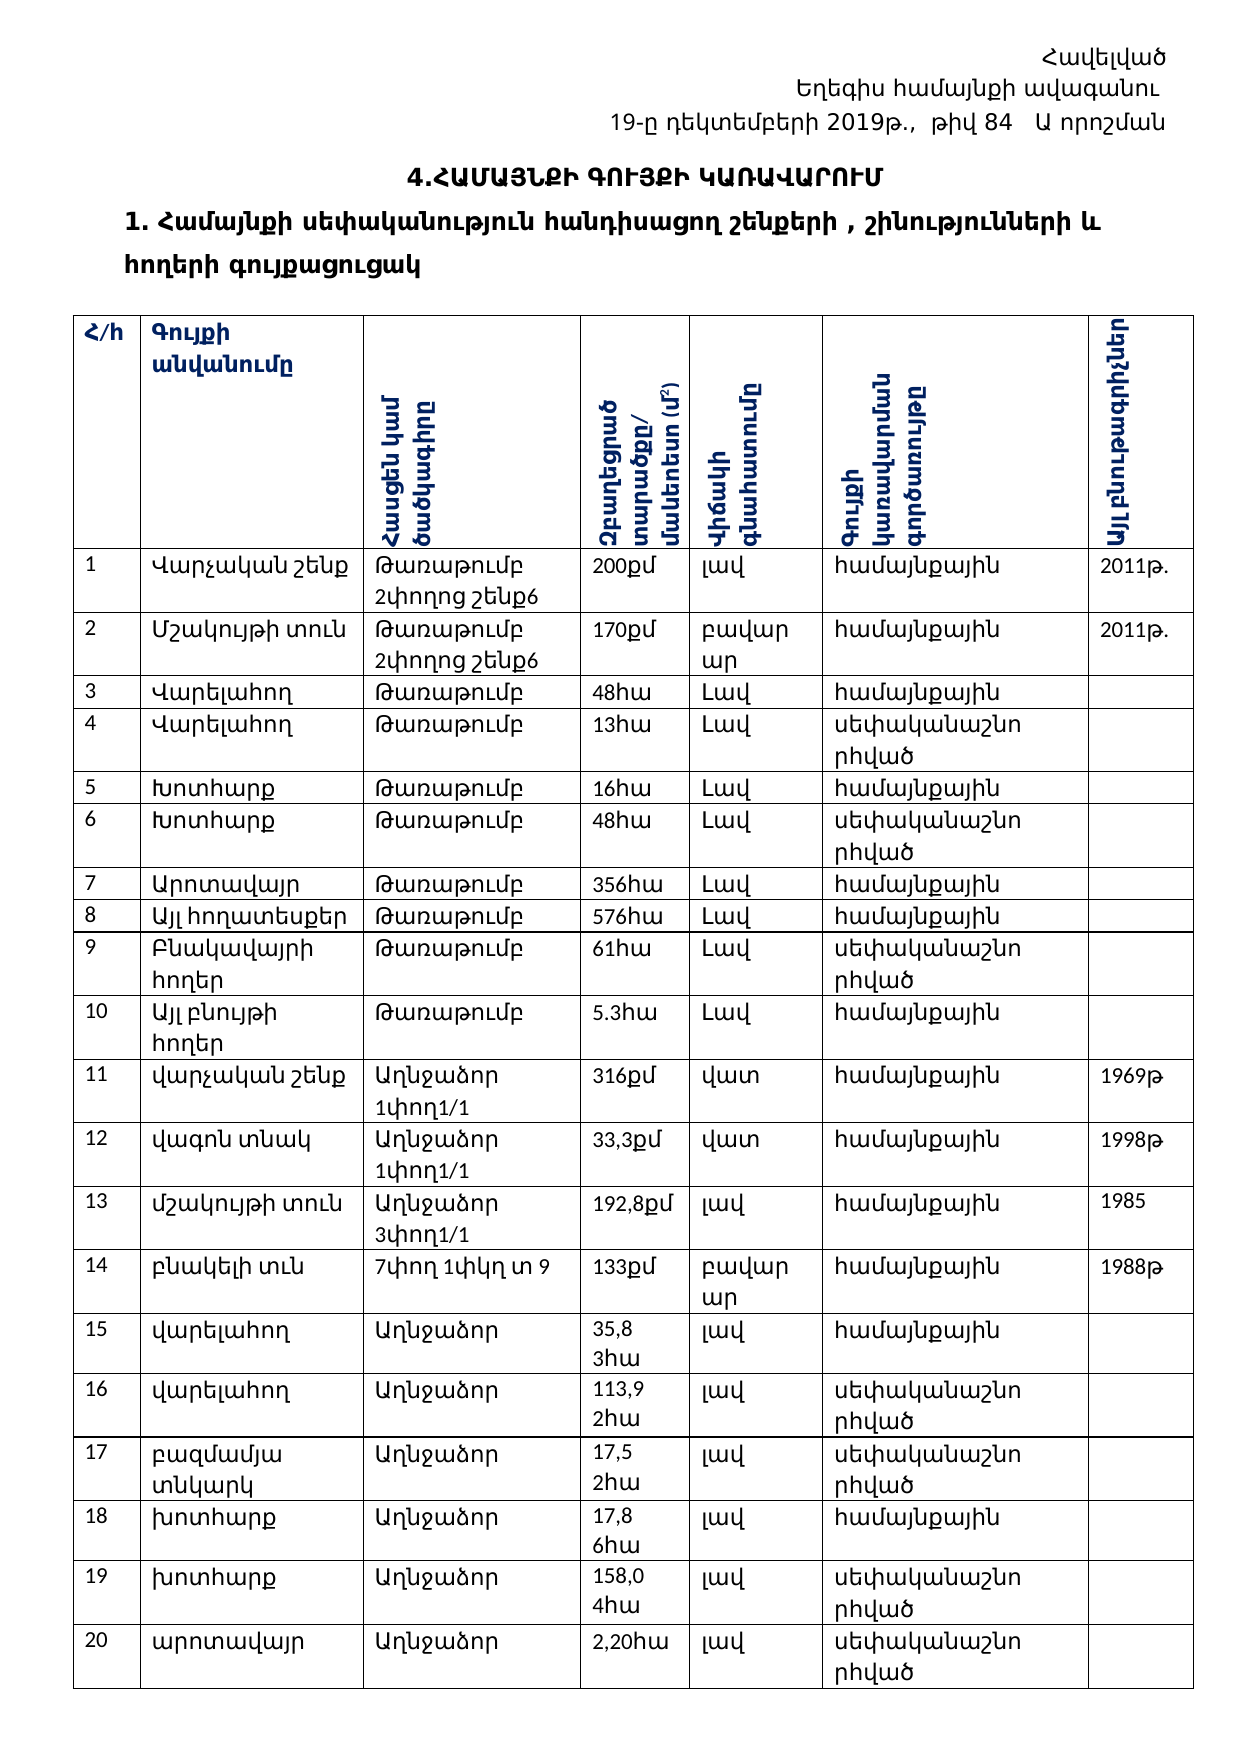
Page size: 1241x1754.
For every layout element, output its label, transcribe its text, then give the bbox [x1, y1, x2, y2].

table_cell 11 [74, 1060, 140, 1122]
table_cell Լավ [690, 933, 822, 995]
table_cell Վարչական շենք [141, 549, 363, 612]
table_cell 7փող 1փկղ տ 9 [364, 1250, 580, 1313]
table_cell Աղնջաձոր [364, 1314, 580, 1373]
table_cell 6 [74, 804, 140, 867]
table_cell 1 [74, 549, 140, 612]
table_cell վարելահող [141, 1374, 363, 1436]
table_cell բնակելի տւն [141, 1250, 363, 1313]
table_cell Վարելահող [141, 709, 363, 771]
table_cell 15 [74, 1314, 140, 1373]
table_cell 18 [74, 1501, 140, 1560]
table_cell Թառաթումբ [364, 772, 580, 803]
table_cell [1089, 1625, 1193, 1687]
table_cell 48հա [581, 676, 689, 707]
table_cell համայնքային [823, 549, 1088, 612]
table_cell Բնակավայրի հողեր [141, 933, 363, 995]
table_cell 8 [74, 900, 140, 931]
table_cell Լավ [690, 900, 822, 931]
table_cell Թառաթումբ [364, 868, 580, 899]
table_cell 9 [74, 933, 140, 995]
table_cell Աղնջաձոր 1փող1/1 [364, 1123, 580, 1186]
table_cell [1089, 1561, 1193, 1624]
table_cell սեփականաշնորհված [823, 1374, 1088, 1436]
table_cell [1089, 900, 1193, 931]
table_cell խոտհարք [141, 1561, 363, 1624]
table_cell 17 [74, 1438, 140, 1500]
table_cell սեփականաշնորհված [823, 1561, 1088, 1624]
table_cell սեփականաշնորհված [823, 933, 1088, 995]
table_cell լավ [690, 549, 822, 612]
table_cell Աղնջաձոր [364, 1625, 580, 1687]
table_cell վարելահող [141, 1314, 363, 1373]
table_header Հ/հ [74, 316, 140, 548]
table_header Այլ բնութագրիչներ [1089, 316, 1193, 548]
table_cell համայնքային [823, 868, 1088, 899]
table_cell 1985 [1089, 1187, 1193, 1249]
table_cell Աղնջաձոր 1փող1/1 [364, 1060, 580, 1122]
table_cell 576հա [581, 900, 689, 931]
table_cell 13հա [581, 709, 689, 771]
table_cell [1089, 1374, 1193, 1436]
table_cell համայնքային [823, 900, 1088, 931]
table_cell [1089, 1438, 1193, 1500]
table_cell [1089, 1314, 1193, 1373]
table_cell 5.3հա [581, 996, 689, 1058]
table_cell բավարար [690, 1250, 822, 1313]
table_cell 17,52հա [581, 1438, 689, 1500]
table_cell 17,86հա [581, 1501, 689, 1560]
table_cell լավ [690, 1561, 822, 1624]
table_cell 48հա [581, 804, 689, 867]
table_cell Աղնջաձոր 3փող1/1 [364, 1187, 580, 1249]
table_cell լավ [690, 1314, 822, 1373]
table_cell վարչական շենք [141, 1060, 363, 1122]
table_cell 316քմ [581, 1060, 689, 1122]
list 4.ՀԱՄԱՅՆՔԻ ԳՈՒՅՔԻ ԿԱՌԱՎԱՐՈՒՄ [123, 163, 1167, 192]
table_cell վատ [690, 1060, 822, 1122]
table_cell սեփականաշնորհված [823, 1438, 1088, 1500]
table_cell Աղնջաձոր [364, 1374, 580, 1436]
table_cell վատ [690, 1123, 822, 1186]
table_cell 16հա [581, 772, 689, 803]
table_cell համայնքային [823, 1314, 1088, 1373]
table_header Հասցեն կամ ծածկագիրը [364, 316, 580, 548]
table_cell համայնքային [823, 1060, 1088, 1122]
table_cell բազմամյա տնկարկ [141, 1438, 363, 1500]
table_cell [1089, 933, 1193, 995]
table_cell 12 [74, 1123, 140, 1186]
table_cell համայնքային [823, 772, 1088, 803]
table_cell 14 [74, 1250, 140, 1313]
table_cell 13 [74, 1187, 140, 1249]
table_cell 10 [74, 996, 140, 1058]
table_cell 158,04հա [581, 1561, 689, 1624]
table_cell 4 [74, 709, 140, 771]
table_cell Աղնջաձոր [364, 1438, 580, 1500]
table_cell 3 [74, 676, 140, 707]
table_cell Թառաթումբ [364, 933, 580, 995]
table_header Գույքի կառավարման գործառույթը [823, 316, 1088, 548]
table_cell համայնքային [823, 1501, 1088, 1560]
table_cell [1089, 868, 1193, 899]
table_cell [1089, 996, 1193, 1058]
table_cell Այլ բնույթի հողեր [141, 996, 363, 1058]
table_cell 192,8քմ [581, 1187, 689, 1249]
table_cell սեփականաշնորհված [823, 709, 1088, 771]
table_cell 356հա [581, 868, 689, 899]
table_cell Թառաթումբ [364, 709, 580, 771]
table_header Գույքի անվանումը [141, 316, 363, 548]
table_cell համայնքային [823, 1187, 1088, 1249]
table_cell 2011թ. [1089, 613, 1193, 675]
table_cell լավ [690, 1374, 822, 1436]
table_cell 2011թ. [1089, 549, 1193, 612]
table_cell Արոտավայր [141, 868, 363, 899]
table_cell 200քմ [581, 549, 689, 612]
table_cell մշակույթի տուն [141, 1187, 363, 1249]
table_cell 7 [74, 868, 140, 899]
table_cell համայնքային [823, 613, 1088, 675]
table_cell արոտավայր [141, 1625, 363, 1687]
list 1․ Համայնքի սեփականություն հանդիսացող շենքերի , շինությունների և հողերի գույքացուցակ [123, 207, 1167, 280]
table_cell Լավ [690, 804, 822, 867]
table_cell 133քմ [581, 1250, 689, 1313]
table_header Վիճակի գնահատումը [690, 316, 822, 548]
table_cell համայնքային [823, 1123, 1088, 1186]
table_cell վագոն տնակ [141, 1123, 363, 1186]
table_cell սեփականաշնորհված [823, 804, 1088, 867]
table_cell 16 [74, 1374, 140, 1436]
table_cell 2 [74, 613, 140, 675]
table_cell լավ [690, 1438, 822, 1500]
table_cell 33,3քմ [581, 1123, 689, 1186]
table_cell [1089, 676, 1193, 707]
table_cell 35,83հա [581, 1314, 689, 1373]
table_cell 2,20հա [581, 1625, 689, 1687]
table_cell Այլ հողատեսքեր [141, 900, 363, 931]
table_cell Խոտհարք [141, 772, 363, 803]
table_cell սեփականաշնորհված [823, 1625, 1088, 1687]
table_cell Վարելահող [141, 676, 363, 707]
table_cell 5 [74, 772, 140, 803]
table_cell Աղնջաձոր [364, 1561, 580, 1624]
table_cell 1998թ [1089, 1123, 1193, 1186]
table_cell 1969թ [1089, 1060, 1193, 1122]
text Հավելված Եղեգիս համայնքի ավագանու 19-ը դեկտեմբերի 2019թ., թիվ 84 Ա որոշման [84, 44, 1167, 138]
table_cell համայնքային [823, 1250, 1088, 1313]
table_cell [1089, 709, 1193, 771]
table_cell համայնքային [823, 676, 1088, 707]
table_cell լավ [690, 1501, 822, 1560]
table_cell Աղնջաձոր [364, 1501, 580, 1560]
table_cell Մշակույթի տուն [141, 613, 363, 675]
table_cell Թառաթումբ [364, 676, 580, 707]
table_cell բավարար [690, 613, 822, 675]
table_cell Թառաթումբ [364, 996, 580, 1058]
table_cell Լավ [690, 996, 822, 1058]
table_cell 19 [74, 1561, 140, 1624]
table_cell Թառաթումբ [364, 900, 580, 931]
table_cell 170քմ [581, 613, 689, 675]
table_cell Լավ [690, 772, 822, 803]
table_cell 1988թ [1089, 1250, 1193, 1313]
table_cell Թառաթումբ 2փողոց շենք6 [364, 613, 580, 675]
table_cell [1089, 1501, 1193, 1560]
table_cell [1089, 772, 1193, 803]
table_cell Խոտհարք [141, 804, 363, 867]
table_cell 20 [74, 1625, 140, 1687]
table_header Զբաղեցրած տարածքը/ մակերեսը (մ2) [581, 316, 689, 548]
table_cell լավ [690, 1187, 822, 1249]
table_cell լավ [690, 1625, 822, 1687]
table_cell Թառաթումբ [364, 804, 580, 867]
table_cell համայնքային [823, 996, 1088, 1058]
table_cell Լավ [690, 868, 822, 899]
table_cell խոտհարք [141, 1501, 363, 1560]
table_cell [1089, 804, 1193, 867]
table_cell Լավ [690, 676, 822, 707]
table_cell 113,92հա [581, 1374, 689, 1436]
table_cell Լավ [690, 709, 822, 771]
table_cell 61հա [581, 933, 689, 995]
table_cell Թառաթումբ 2փողոց շենք6 [364, 549, 580, 612]
